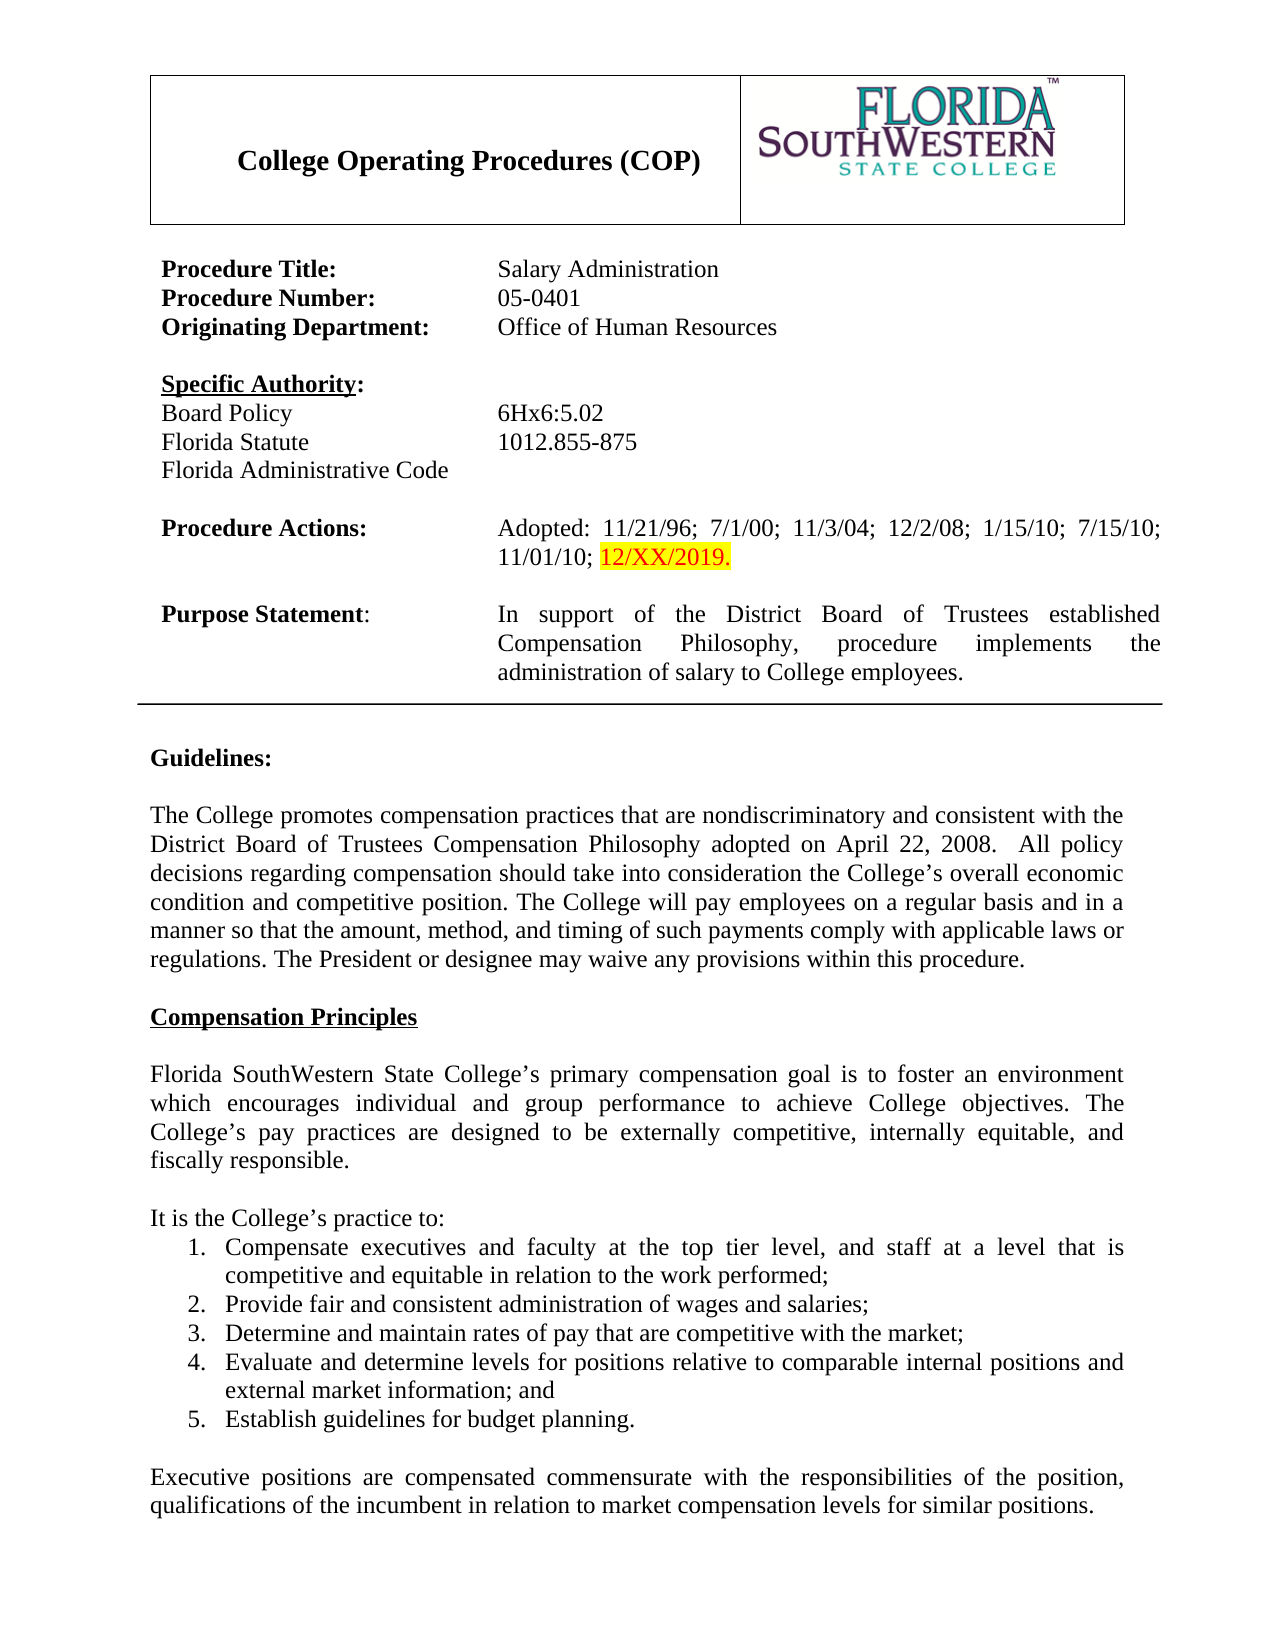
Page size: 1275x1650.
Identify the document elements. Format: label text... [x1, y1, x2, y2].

list Evaluate and determine levels for positions relative to comparable internal positions and external market information; and [187, 1347, 1125, 1404]
text The College promotes compensation practices that are nondiscriminatory and consistent with the District Board of Trustees Compensation Philosophy adopted on April 22, 2008. All policy decisions regarding compensation should take into consideration the College’s overall economic condition and competitive position. The College will pay employees on a regular basis and in a manner so that the amount, method, and timing of such payments comply with applicable laws or regulations. The President or designee may waive any provisions within this procedure. [150, 800, 1125, 973]
text Guidelines: [150, 743, 1125, 772]
list Compensate executives and faculty at the top tier level, and staff at a level that is competitive and equitable in relation to the work performed; [187, 1232, 1125, 1289]
list Establish guidelines for budget planning. [187, 1404, 1125, 1433]
table_header Procedure Title: Procedure Number: Originating Department: [150, 254, 486, 340]
picture [752, 76, 1062, 186]
list Determine and maintain rates of pay that are competitive with the market; [187, 1318, 1125, 1347]
table_header Salary Administration 05-0401 Office of Human Resources [486, 254, 1172, 340]
text Florida SouthWestern State College’s primary compensation goal is to foster an environment which encourages individual and group performance to achieve College objectives. The College’s pay practices are designed to be externally competitive, internally equitable, and fiscally responsible. [150, 1059, 1125, 1174]
text Compensation Principles [150, 1002, 1125, 1030]
table_cell Specific Authority: Board Policy Statute Administrative Code Procedure Actions: Purpose Statement: [150, 340, 486, 685]
table_cell 6Hx6:5.02 1012.855-875 Adopted: 11/21/96; 7/1/00; 11/3/04; 12/2/08; 1/15/10; 7/15/10; 11/01/10; 12/XX/2019. In support of the District Board of Trustees established Compensation Philosophy, procedure implements the administration of salary to College employees. [486, 340, 1172, 685]
text It is the College’s practice to: [150, 1203, 1125, 1232]
text Executive positions are compensated commensurate with the responsibilities of the position, qualifications of the incumbent in relation to market compensation levels for similar positions. [150, 1462, 1125, 1519]
list Provide fair and consistent administration of wages and salaries; [187, 1289, 1125, 1318]
